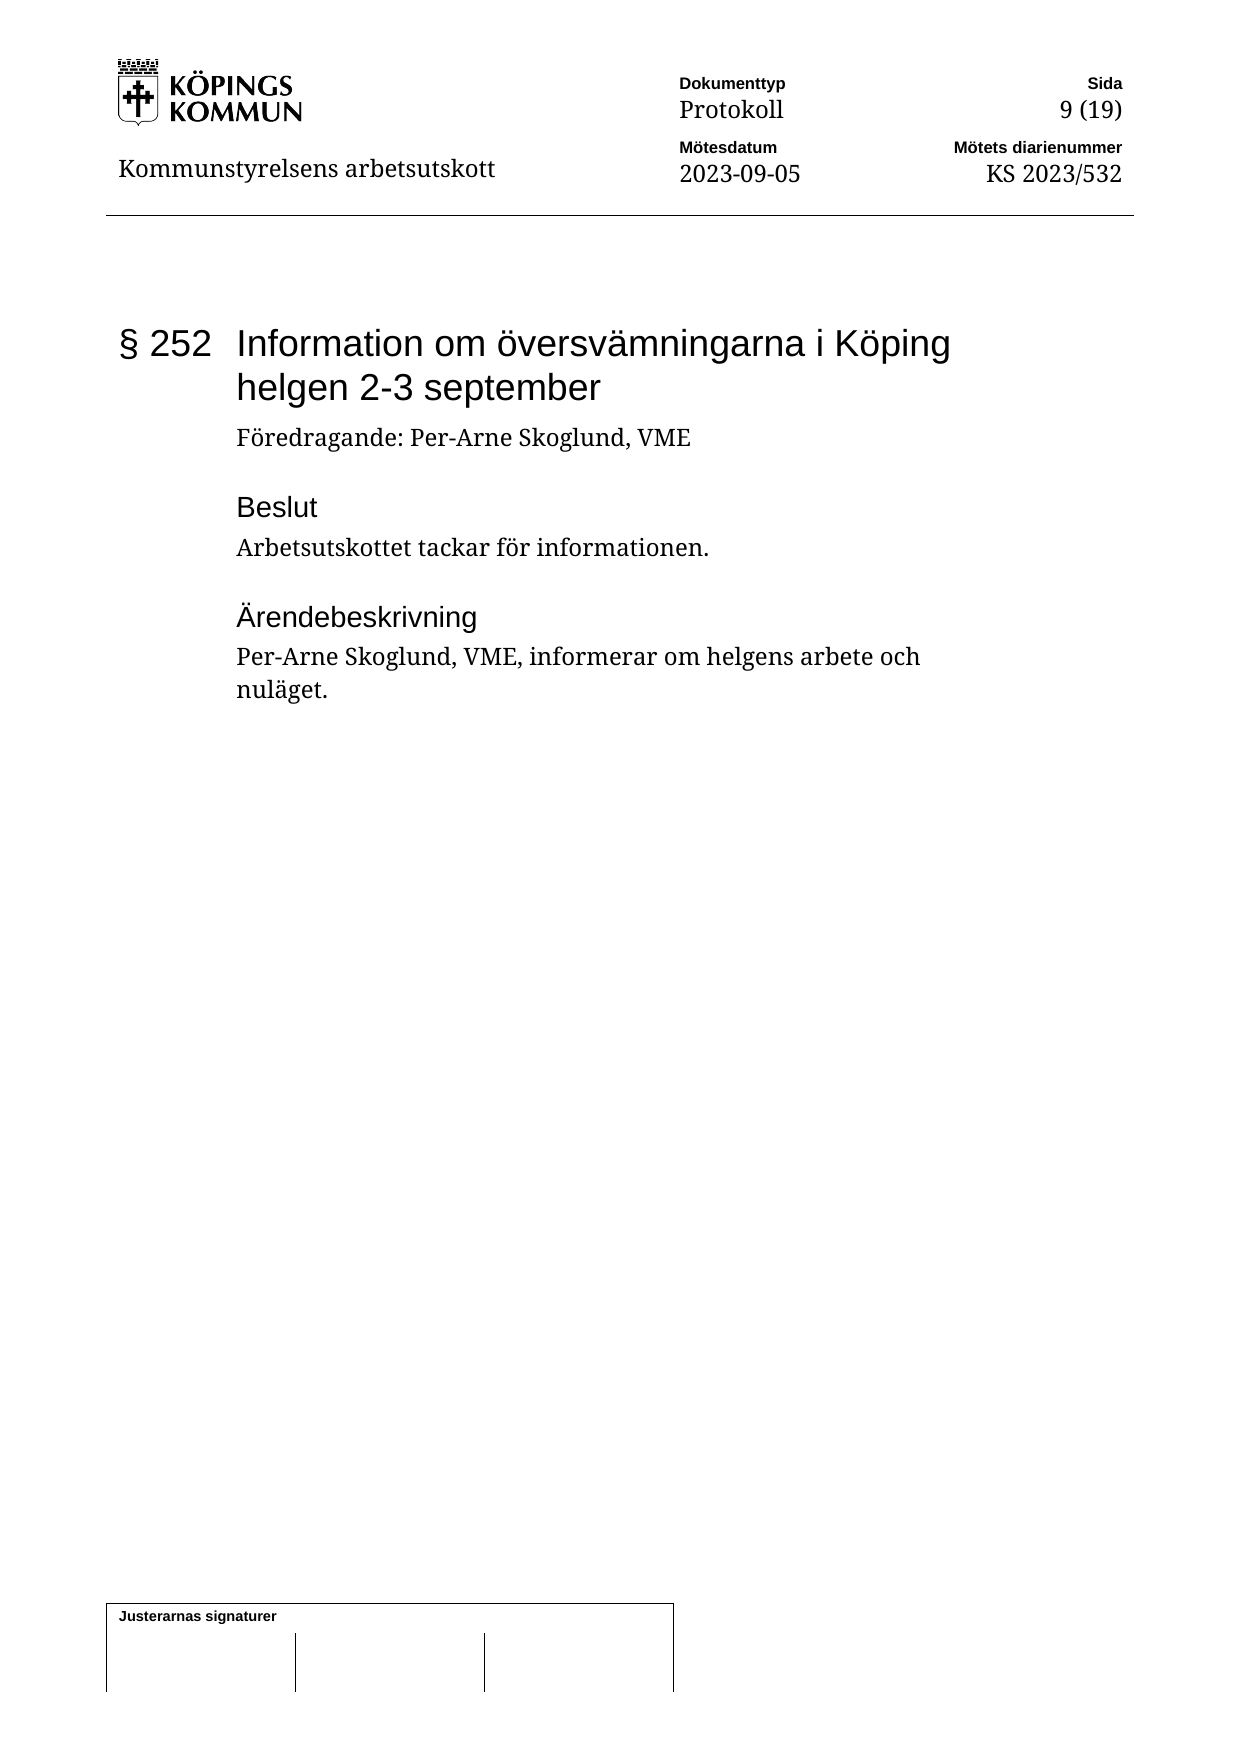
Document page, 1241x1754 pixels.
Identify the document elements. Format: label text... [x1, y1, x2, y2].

subtitle Beslut [236, 491, 1004, 524]
text Per-Arne Skoglund, VME, informerar om helgens arbete och nuläget. [236, 640, 1004, 705]
subtitle § 252 Information om översvämningarna i Köping helgen 2-3 september [118, 322, 1004, 408]
subtitle Ärendebeskrivning [236, 600, 1004, 634]
text Föredragande: Per-Arne Skoglund, VME [236, 420, 1004, 453]
picture [118, 59, 302, 126]
text Arbetsutskottet tackar för informationen. [236, 530, 1004, 563]
